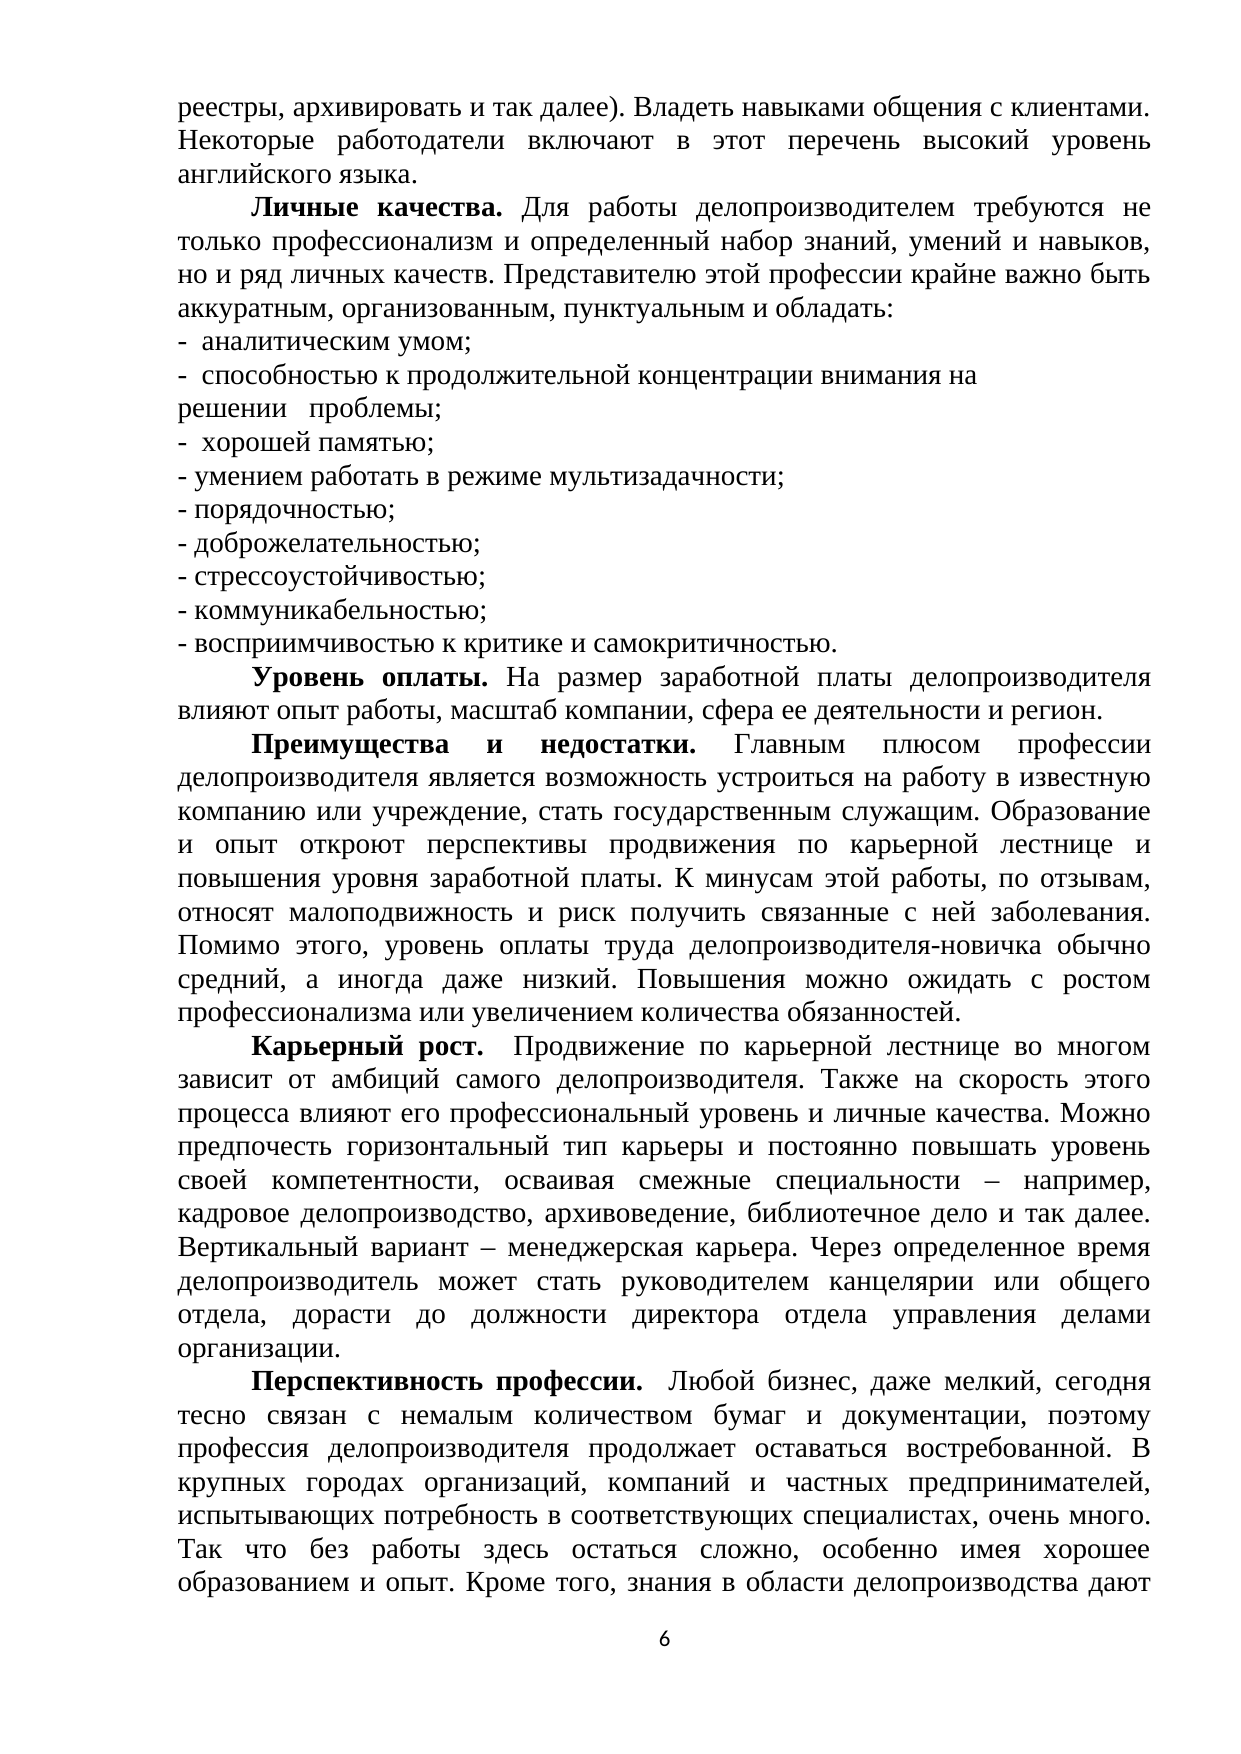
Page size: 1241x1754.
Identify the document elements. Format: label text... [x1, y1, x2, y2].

text - доброжелательностью; [177, 525, 1152, 558]
text Преимущества и недостатки. Главным плюсом профессии делопроизводителя является возможность устроиться на работу в известную компанию или учреждение, стать государственным служащим. Образование и опыт откроют перспективы продвижения по карьерной лестнице и повышения уровня заработной платы. К минусам этой работы, по отзывам, относят малоподвижность и риск получить связанные с ней заболевания. Помимо этого, уровень оплаты труда делопроизводителя-новичка обычно средний, а иногда даже низкий. Повышения можно ожидать с ростом профессионализма или увеличением количества обязанностей. [177, 726, 1152, 1028]
text Личные качества. Для работы делопроизводителем требуются не только профессионализм и определенный набор знаний, умений и навыков, но и ряд личных качеств. Представителю этой профессии крайне важно быть аккуратным, организованным, пунктуальным и обладать: [177, 189, 1152, 323]
text - коммуникабельностью; [177, 592, 1152, 625]
text - аналитическим умом; [177, 323, 1152, 357]
text - хорошей памятью; [177, 424, 1152, 458]
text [177, 89, 1152, 189]
text - стрессоустойчивостью; [177, 558, 1152, 592]
text решении проблемы; [177, 391, 1152, 424]
text - восприимчивостью к критике и самокритичностью. [177, 625, 1152, 659]
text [177, 1363, 1152, 1598]
text - умением работать в режиме мультизадачности; [177, 458, 1152, 491]
text - способностью к продолжительной концентрации внимания на [177, 357, 1152, 391]
text Уровень оплаты. На размер заработной платы делопроизводителя влияют опыт работы, масштаб компании, сфера ее деятельности и регион. [177, 659, 1152, 726]
text Карьерный рост. Продвижение по карьерной лестнице во многом зависит от амбиций самого делопроизводителя. Также на скорость этого процесса влияют его профессиональный уровень и личные качества. Можно предпочесть горизонтальный тип карьеры и постоянно повышать уровень своей компетентности, осваивая смежные специальности – например, кадровое делопроизводство, архивоведение, библиотечное дело и так далее. Вертикальный вариант – менеджерская карьера. Через определенное время делопроизводитель может стать руководителем канцелярии или общего отдела, дорасти до должности директора отдела управления делами организации. [177, 1028, 1152, 1363]
text - порядочностью; [177, 491, 1152, 525]
